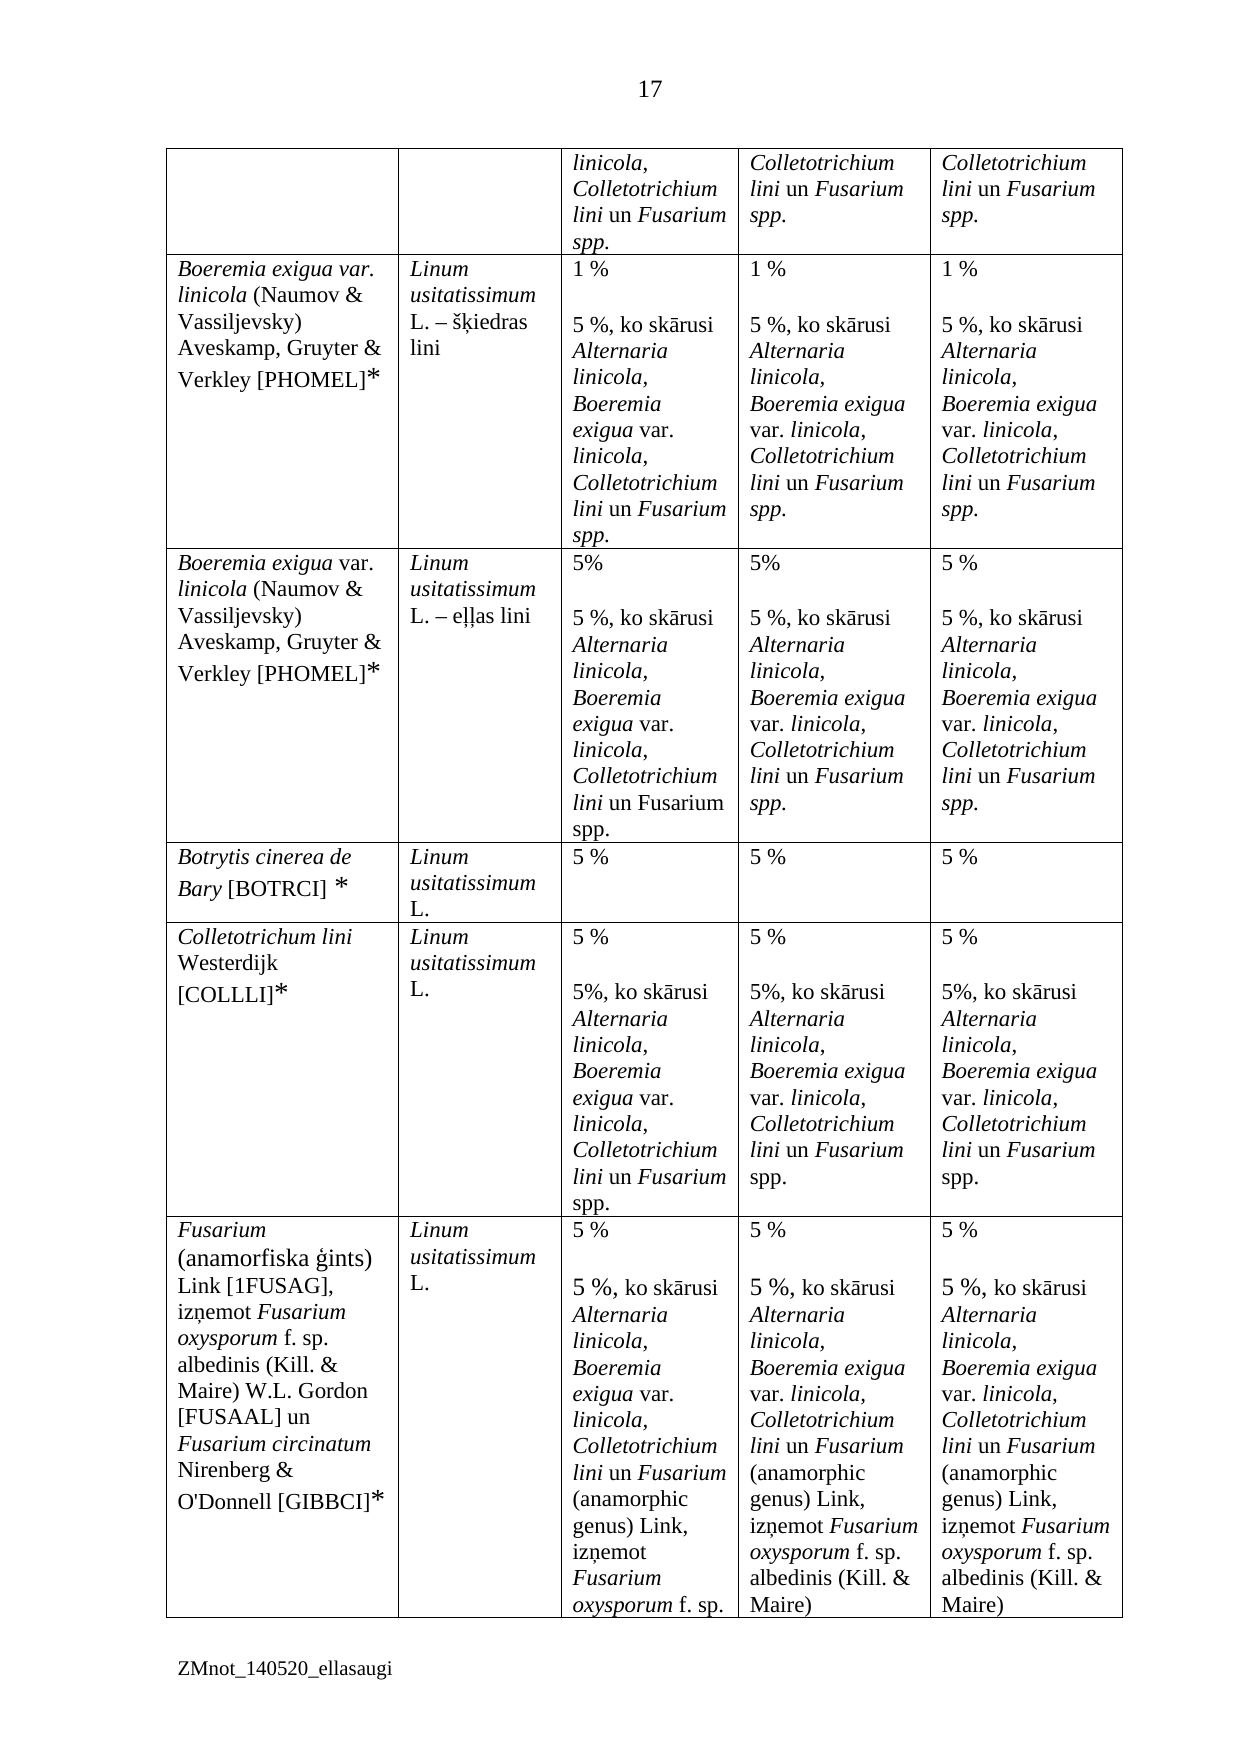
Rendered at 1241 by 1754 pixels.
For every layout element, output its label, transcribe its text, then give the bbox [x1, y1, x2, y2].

table_cell 5% 5 %, ko skārusi Alternaria linicola, Boeremia exigua var. linicola, Colletotrichium lini un Fusarium spp. [739, 549, 930, 842]
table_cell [562, 1217, 738, 1617]
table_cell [931, 1217, 1122, 1617]
table_cell Colletotrichum lini Westerdijk [COLLLI]* [167, 923, 398, 1216]
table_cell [167, 1217, 398, 1617]
table_cell Linum usitatissimum L. – šķiedras lini [399, 255, 561, 548]
table_cell 5 % [562, 843, 738, 922]
table_cell 1 % 5 %, ko skārusi Alternaria linicola, Boeremia exigua var. linicola, Colletotrichium lini un Fusarium spp. [931, 255, 1122, 548]
table_cell 5 % [931, 843, 1122, 922]
table_cell 5% 5 %, ko skārusi Alternaria linicola, Boeremia exigua var. linicola, Colletotrichium lini un Fusarium spp. [562, 549, 738, 842]
table_cell 5 % [739, 843, 930, 922]
table_cell Linum usitatissimum L. – eļļas lini [399, 549, 561, 842]
table_cell Linum usitatissimum L. [399, 843, 561, 922]
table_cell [739, 149, 930, 254]
table_cell Boeremia exigua var. linicola (Naumov & Vassiljevsky) Aveskamp, Gruyter & Verkley [PHOMEL]* [167, 255, 398, 548]
table_cell 5 % 5%, ko skārusi Alternaria linicola, Boeremia exigua var. linicola, Colletotrichium lini un Fusarium spp. [562, 923, 738, 1216]
table_cell 5 % 5 %, ko skārusi Alternaria linicola, Boeremia exigua var. linicola, Colletotrichium lini un Fusarium spp. [931, 549, 1122, 842]
table_cell 5 % 5%, ko skārusi Alternaria linicola, Boeremia exigua var. linicola, Colletotrichium lini un Fusarium spp. [739, 923, 930, 1216]
table_cell 5 % 5%, ko skārusi Alternaria linicola, Boeremia exigua var. linicola, Colletotrichium lini un Fusarium spp. [931, 923, 1122, 1216]
table_cell Botrytis cinerea de Bary [BOTRCI] * [167, 843, 398, 922]
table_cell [931, 149, 1122, 254]
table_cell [399, 149, 561, 254]
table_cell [739, 1217, 930, 1617]
table_cell Linum usitatissimum L. [399, 923, 561, 1216]
table_cell Boeremia exigua var. linicola (Naumov & Vassiljevsky) Aveskamp, Gruyter & Verkley [PHOMEL]* [167, 549, 398, 842]
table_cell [399, 1217, 561, 1617]
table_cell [562, 149, 738, 254]
table_cell 1 % 5 %, ko skārusi Alternaria linicola, Boeremia exigua var. linicola, Colletotrichium lini un Fusarium spp. [562, 255, 738, 548]
table_cell 1 % 5 %, ko skārusi Alternaria linicola, Boeremia exigua var. linicola, Colletotrichium lini un Fusarium spp. [739, 255, 930, 548]
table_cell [167, 149, 398, 254]
